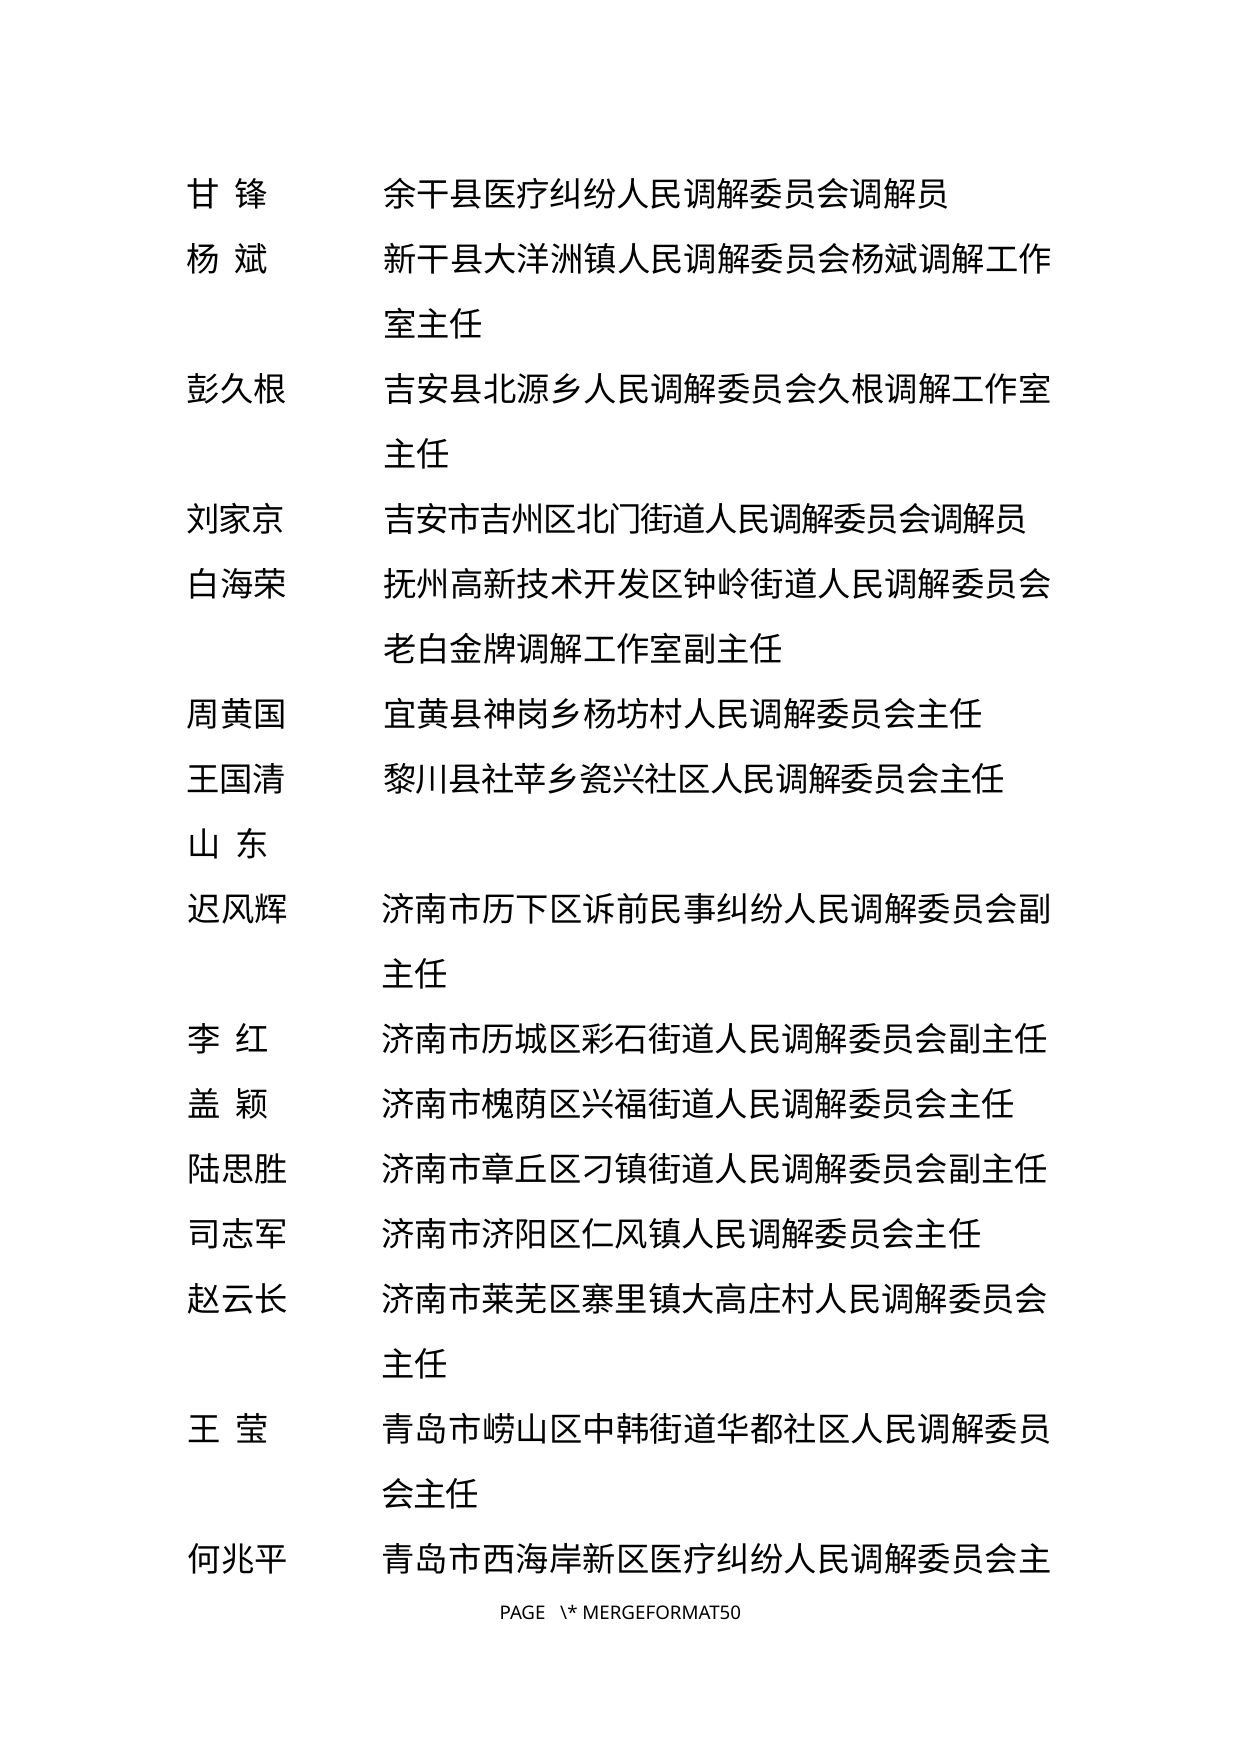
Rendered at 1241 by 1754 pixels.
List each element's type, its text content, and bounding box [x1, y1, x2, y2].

table_cell 彭久根 [175, 355, 372, 485]
table_cell 济南市槐荫区兴福街道人民调解委员会主任 [370, 1070, 1064, 1135]
table_cell 吉安市吉州区北门街道人民调解委员会调解员 [372, 485, 1064, 550]
table_cell 甘 锋 [175, 160, 372, 225]
table_cell 白海荣 [175, 550, 372, 680]
table_cell 济南市莱芜区寨里镇大高庄村人民调解委员会 主任 [370, 1265, 1064, 1395]
table_cell 刘家京 [175, 485, 372, 550]
table_cell 王 莹 [176, 1395, 370, 1525]
table_header 济南市历下区诉前民事纠纷人民调解委员会副主任 [370, 875, 1064, 1005]
table_header 迟风辉 [176, 875, 370, 1005]
table_cell 王国清 [175, 745, 372, 810]
table_cell 济南市历城区彩石街道人民调解委员会副主任 [370, 1005, 1064, 1070]
table_cell 司志军 [176, 1200, 370, 1265]
table_cell 济南市济阳区仁风镇人民调解委员会主任 [370, 1200, 1064, 1265]
table_cell 陆思胜 [176, 1135, 370, 1200]
table_cell 赵云长 [176, 1265, 370, 1395]
table_cell 宜黄县神岗乡杨坊村人民调解委员会主任 [372, 680, 1064, 745]
text 山 东 [187, 810, 1053, 875]
table_cell 黎川县社苹乡瓷兴社区人民调解委员会主任 [372, 745, 1064, 810]
table_cell 新干县大洋洲镇人民调解委员会杨斌调解工作室主任 [372, 225, 1064, 355]
table_cell 盖 颖 [176, 1070, 370, 1135]
table_cell 抚州高新技术开发区钟岭街道人民调解委员会老白金牌调解工作室副主任 [372, 550, 1064, 680]
table_cell 李 红 [176, 1005, 370, 1070]
table_cell 余干县医疗纠纷人民调解委员会调解员 [372, 160, 1064, 225]
table_cell 青岛市崂山区中韩街道华都社区人民调解委员会主任 [370, 1395, 1064, 1525]
table_cell 济南市章丘区刁镇街道人民调解委员会副主任 [370, 1135, 1064, 1200]
table_cell 何兆平 [176, 1525, 370, 1590]
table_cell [370, 1525, 1064, 1590]
table_cell 周黄国 [175, 680, 372, 745]
table_cell 杨 斌 [175, 225, 372, 355]
table_cell 吉安县北源乡人民调解委员会久根调解工作室主任 [372, 355, 1064, 485]
